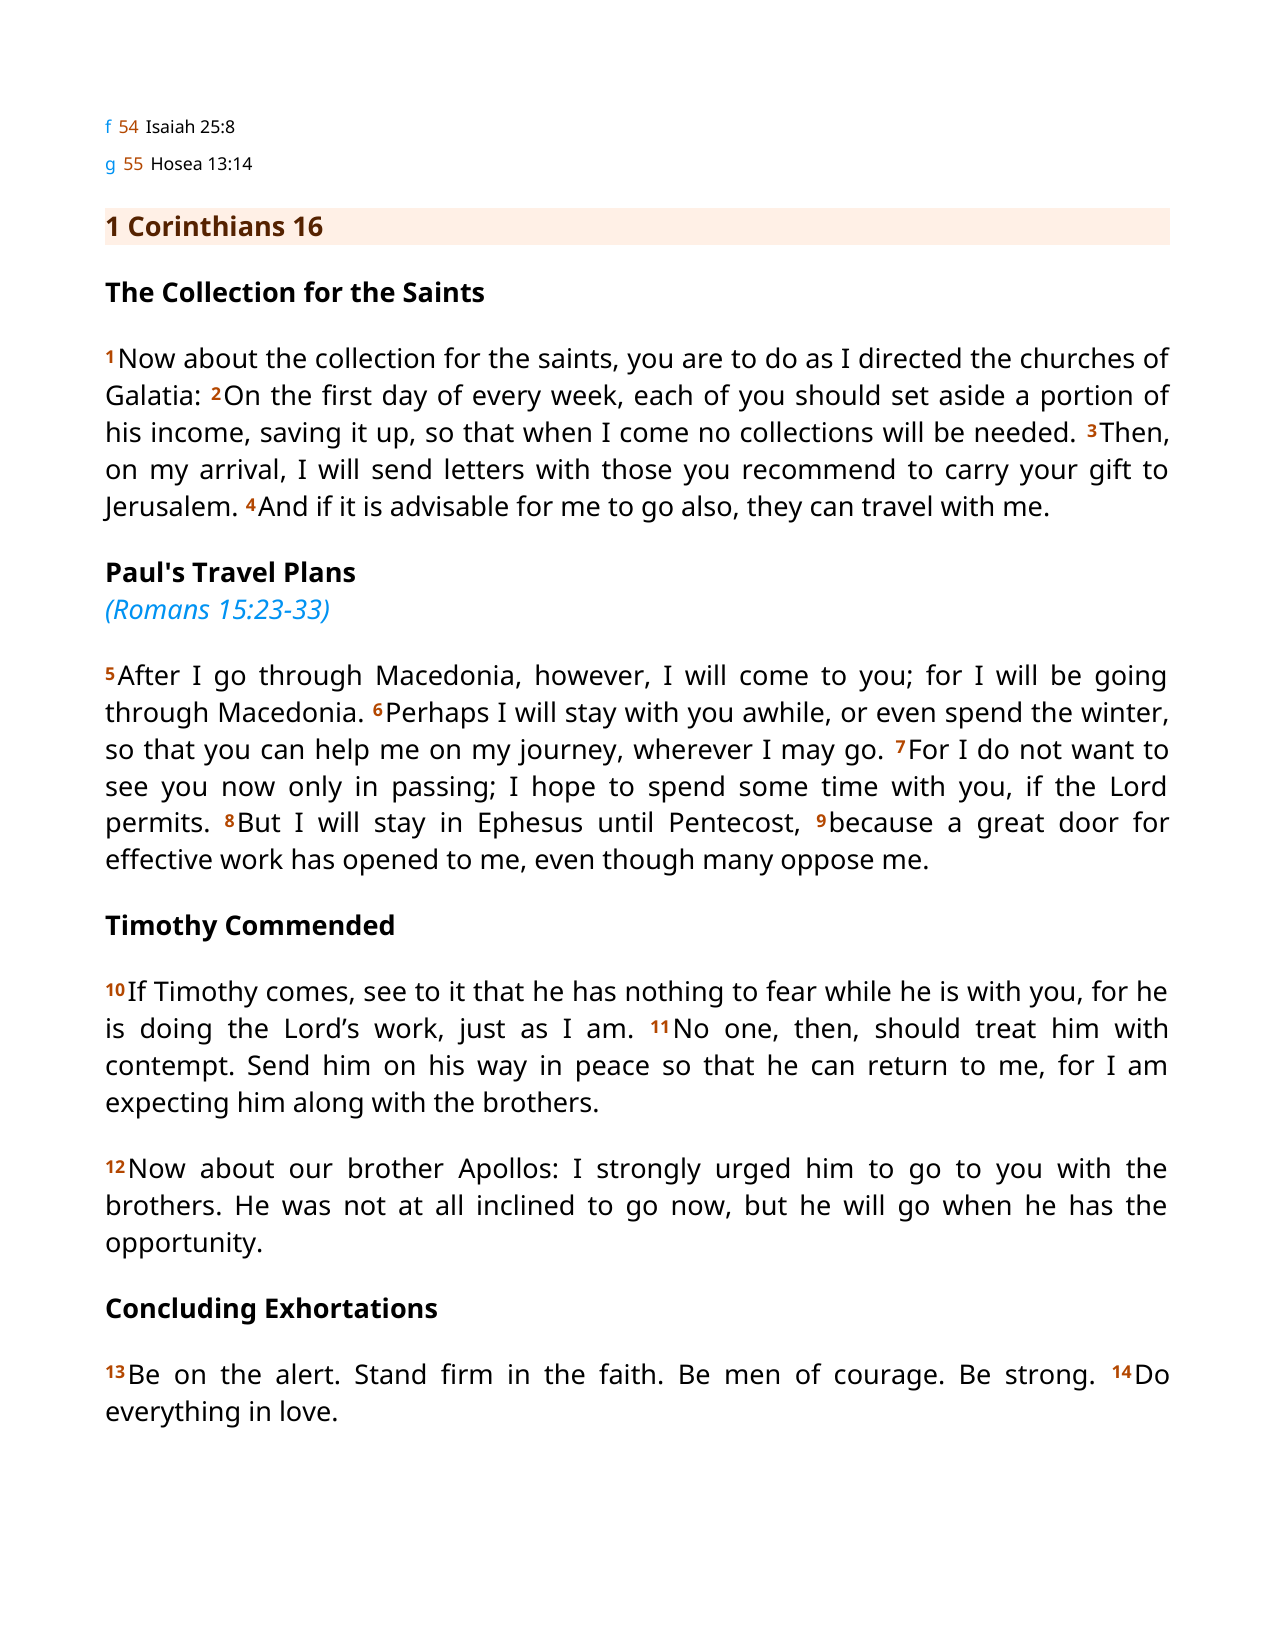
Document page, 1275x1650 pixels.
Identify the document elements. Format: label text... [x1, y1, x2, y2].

text 12 Now about our brother Apollos: I strongly urged him to go to you with the brothers. He was not at all inclined to go now, but he will go when he has the opportunity. [105, 1149, 1170, 1260]
text 10 If Timothy comes, see to it that he has nothing to fear while he is with you, for he is doing the Lord’s work, just as I am. 11 No one, then, should treat him with contempt. Send him on his way in peace so that he can return to me, for I am expecting him along with the brothers. [105, 973, 1170, 1120]
text 1 Corinthians 16 [105, 208, 1170, 245]
text Paul's Travel Plans (Romans 15:23-33) [105, 553, 1170, 627]
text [105, 105, 1170, 179]
text 5 After I go through Macedonia, however, I will come to you; for I will be going through Macedonia. 6 Perhaps I will stay with you awhile, or even spend the winter, so that you can help me on my journey, wherever I may go. 7 For I do not want to see you now only in passing; I hope to spend some time with you, if the Lord permits. 8 But I will stay in Ephesus until Pentecost, 9 because a great door for effective work has opened to me, even though many oppose me. [105, 656, 1170, 878]
text The Collection for the Saints [105, 274, 1170, 311]
text Concluding Exhortations [105, 1289, 1170, 1326]
text Timothy Commended [105, 907, 1170, 944]
text 13 Be on the alert. Stand firm in the faith. Be men of courage. Be strong. 14 Do everything in love. [105, 1355, 1170, 1429]
text 1 Now about the collection for the saints, you are to do as I directed the churches of Galatia: 2 On the first day of every week, each of you should set aside a portion of his income, saving it up, so that when I come no collections will be needed. 3 Then, on my arrival, I will send letters with those you recommend to carry your gift to Jerusalem. 4 And if it is advisable for me to go also, they can travel with me. [105, 340, 1170, 524]
